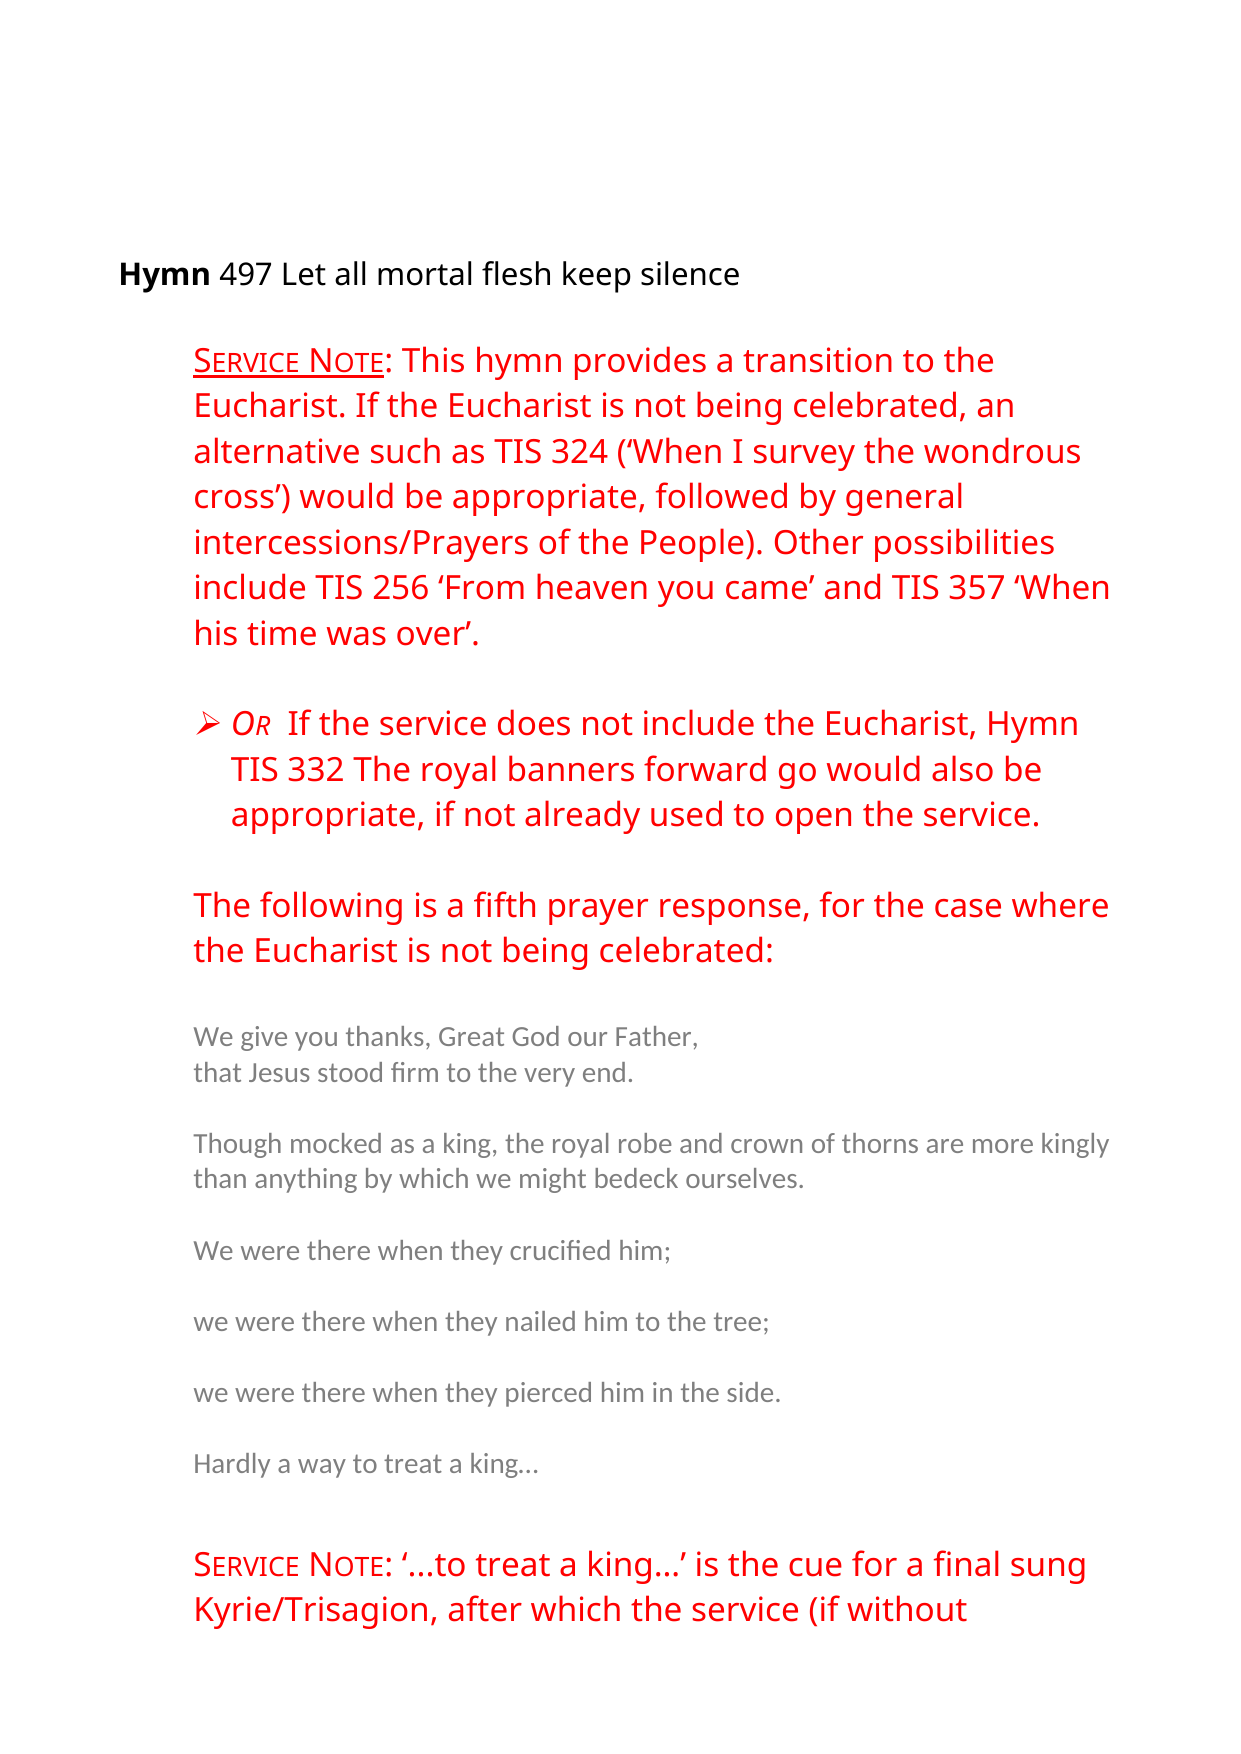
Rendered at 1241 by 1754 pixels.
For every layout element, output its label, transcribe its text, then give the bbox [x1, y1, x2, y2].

text The following is a fifth prayer response, for the case where the Eucharist is not being celebrated: [193, 882, 1122, 973]
text we were there when they nailed him to the tree; [193, 1303, 1122, 1339]
text We were there when they crucified him; [193, 1232, 1122, 1267]
list Or If the service does not include the Eucharist, Hymn TIS 332 The royal banners forward go would also be appropriate, if not already used to open the service. [193, 700, 1122, 836]
text Hardly a way to treat a king… [193, 1446, 1122, 1481]
text that Jesus stood firm to the very end. [193, 1054, 1122, 1089]
text We give you thanks, Great God our Father, [193, 1018, 1122, 1054]
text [193, 1541, 1122, 1632]
text Hymn 497 Let all mortal flesh keep silence [118, 252, 1122, 294]
text we were there when they pierced him in the side. [193, 1374, 1122, 1410]
text Though mocked as a king, the royal robe and crown of thorns are more kingly than anything by which we might bedeck ourselves. [193, 1125, 1122, 1196]
text Service Note: This hymn provides a transition to the Eucharist. If the Eucharist is not being celebrated, an alternative such as TIS 324 (‘When I survey the wondrous cross’) would be appropriate, followed by general intercessions/Prayers of the People). Other possibilities include TIS 256 ‘From heaven you came’ and TIS 357 ‘When his time was over’. [193, 337, 1122, 655]
